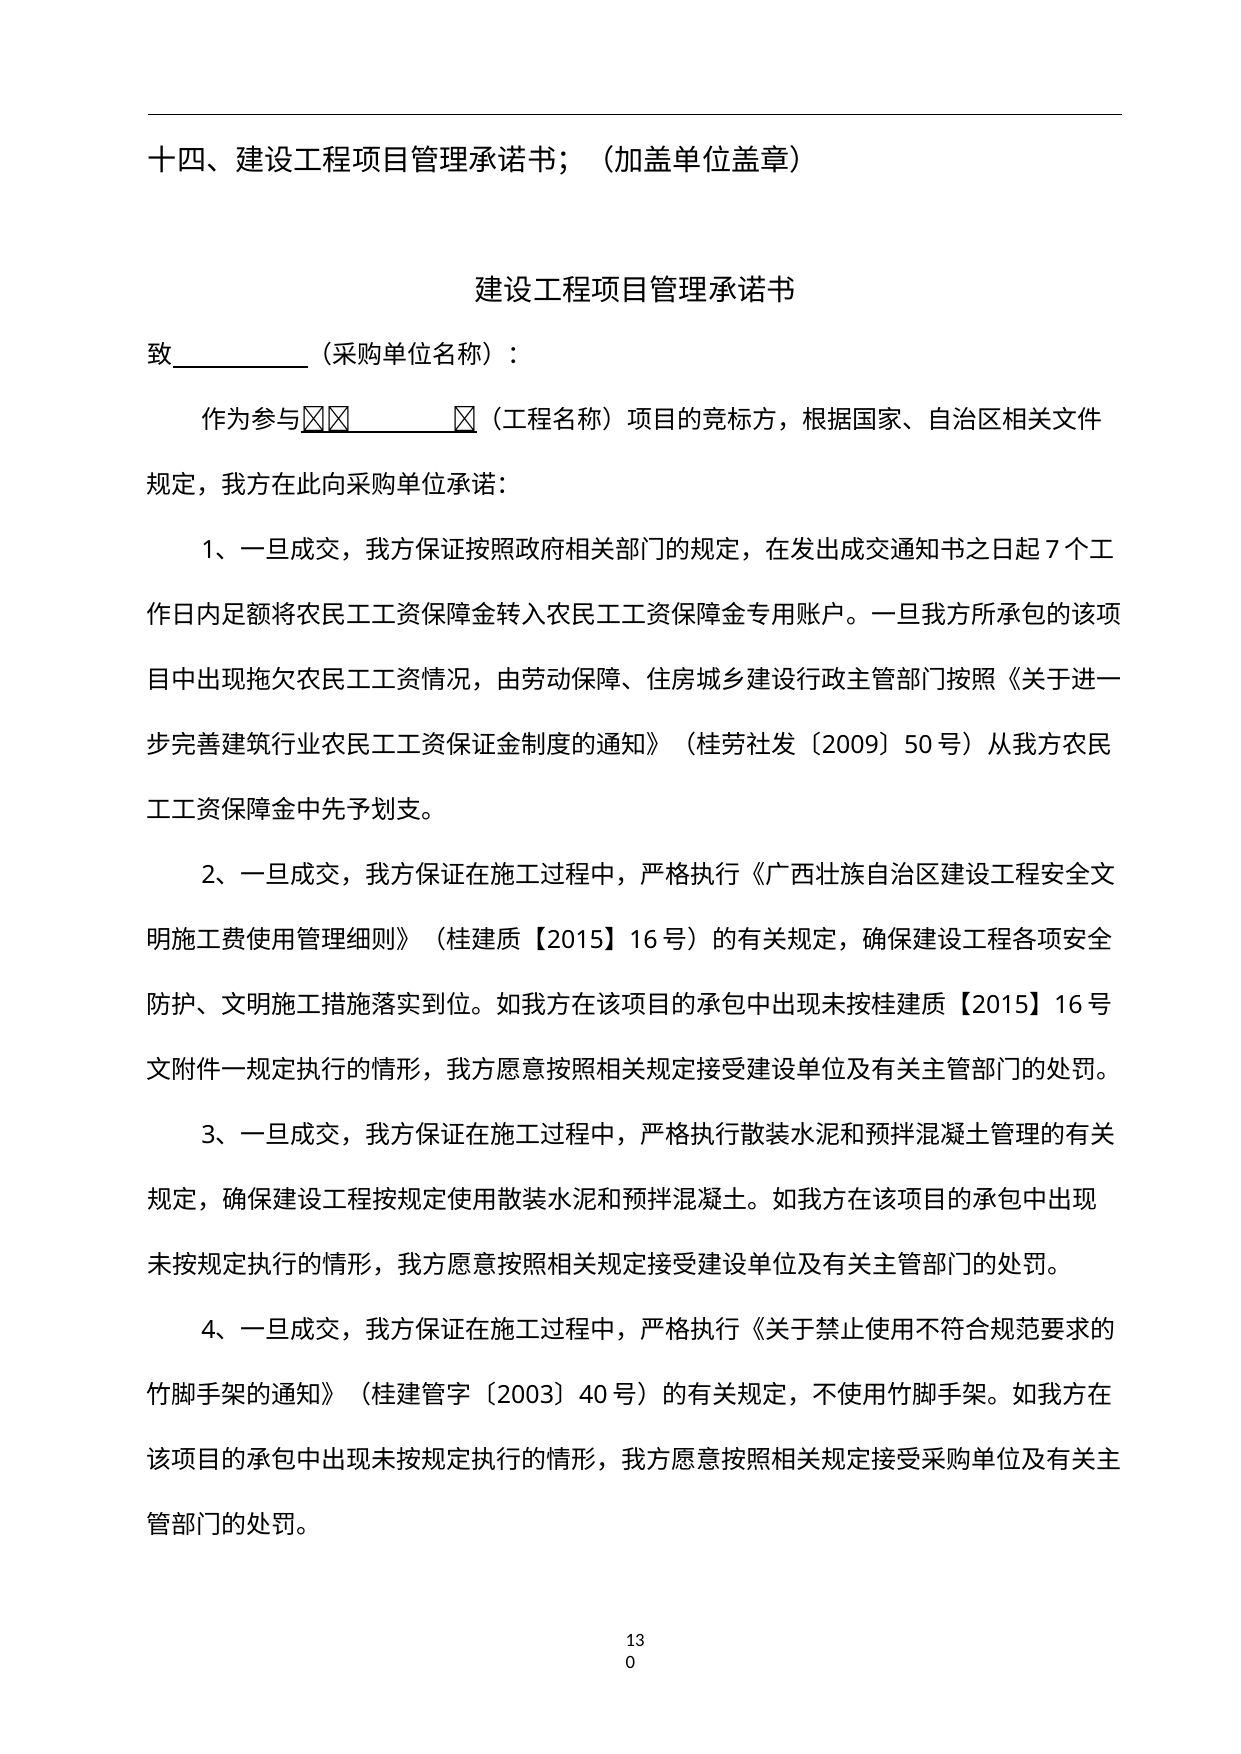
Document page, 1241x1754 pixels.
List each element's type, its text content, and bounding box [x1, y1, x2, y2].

text 建设工程项目管理承诺书 [148, 255, 1122, 320]
text 致 （采购单位名称）： [148, 320, 1122, 385]
text 4、一旦成交，我方保证在施工过程中，严格执行《关于禁止使用不符合规范要求的竹脚手架的通知》（桂建管字〔2003〕40号）的有关规定，不使用竹脚手架。如我方在该项目的承包中出现未按规定执行的情形，我方愿意按照相关规定接受采购单位及有关主管部门的处罚。 [147, 1295, 1122, 1555]
text 作为参与 （工程名称）项目的竞标方，根据国家、自治区相关文件规定，我方在此向采购单位承诺： [147, 385, 1122, 515]
text 3、一旦成交，我方保证在施工过程中，严格执行散装水泥和预拌混凝土管理的有关规定，确保建设工程按规定使用散装水泥和预拌混凝土。如我方在该项目的承包中出现未按规定执行的情形，我方愿意按照相关规定接受建设单位及有关主管部门的处罚。 [147, 1100, 1122, 1295]
text 十四、建设工程项目管理承诺书；（加盖单位盖章） [148, 125, 1122, 190]
text 1、一旦成交，我方保证按照政府相关部门的规定，在发出成交通知书之日起7个工作日内足额将农民工工资保障金转入农民工工资保障金专用账户。一旦我方所承包的该项目中出现拖欠农民工工资情况，由劳动保障、住房城乡建设行政主管部门按照《关于进一步完善建筑行业农民工工资保证金制度的通知》（桂劳社发〔2009〕50号）从我方农民工工资保障金中先予划支。 [147, 515, 1122, 840]
text 2、一旦成交，我方保证在施工过程中，严格执行《广西壮族自治区建设工程安全文明施工费使用管理细则》（桂建质【2015】16号）的有关规定，确保建设工程各项安全防护、文明施工措施落实到位。如我方在该项目的承包中出现未按桂建质【2015】16号文附件一规定执行的情形，我方愿意按照相关规定接受建设单位及有关主管部门的处罚。 [147, 840, 1122, 1100]
